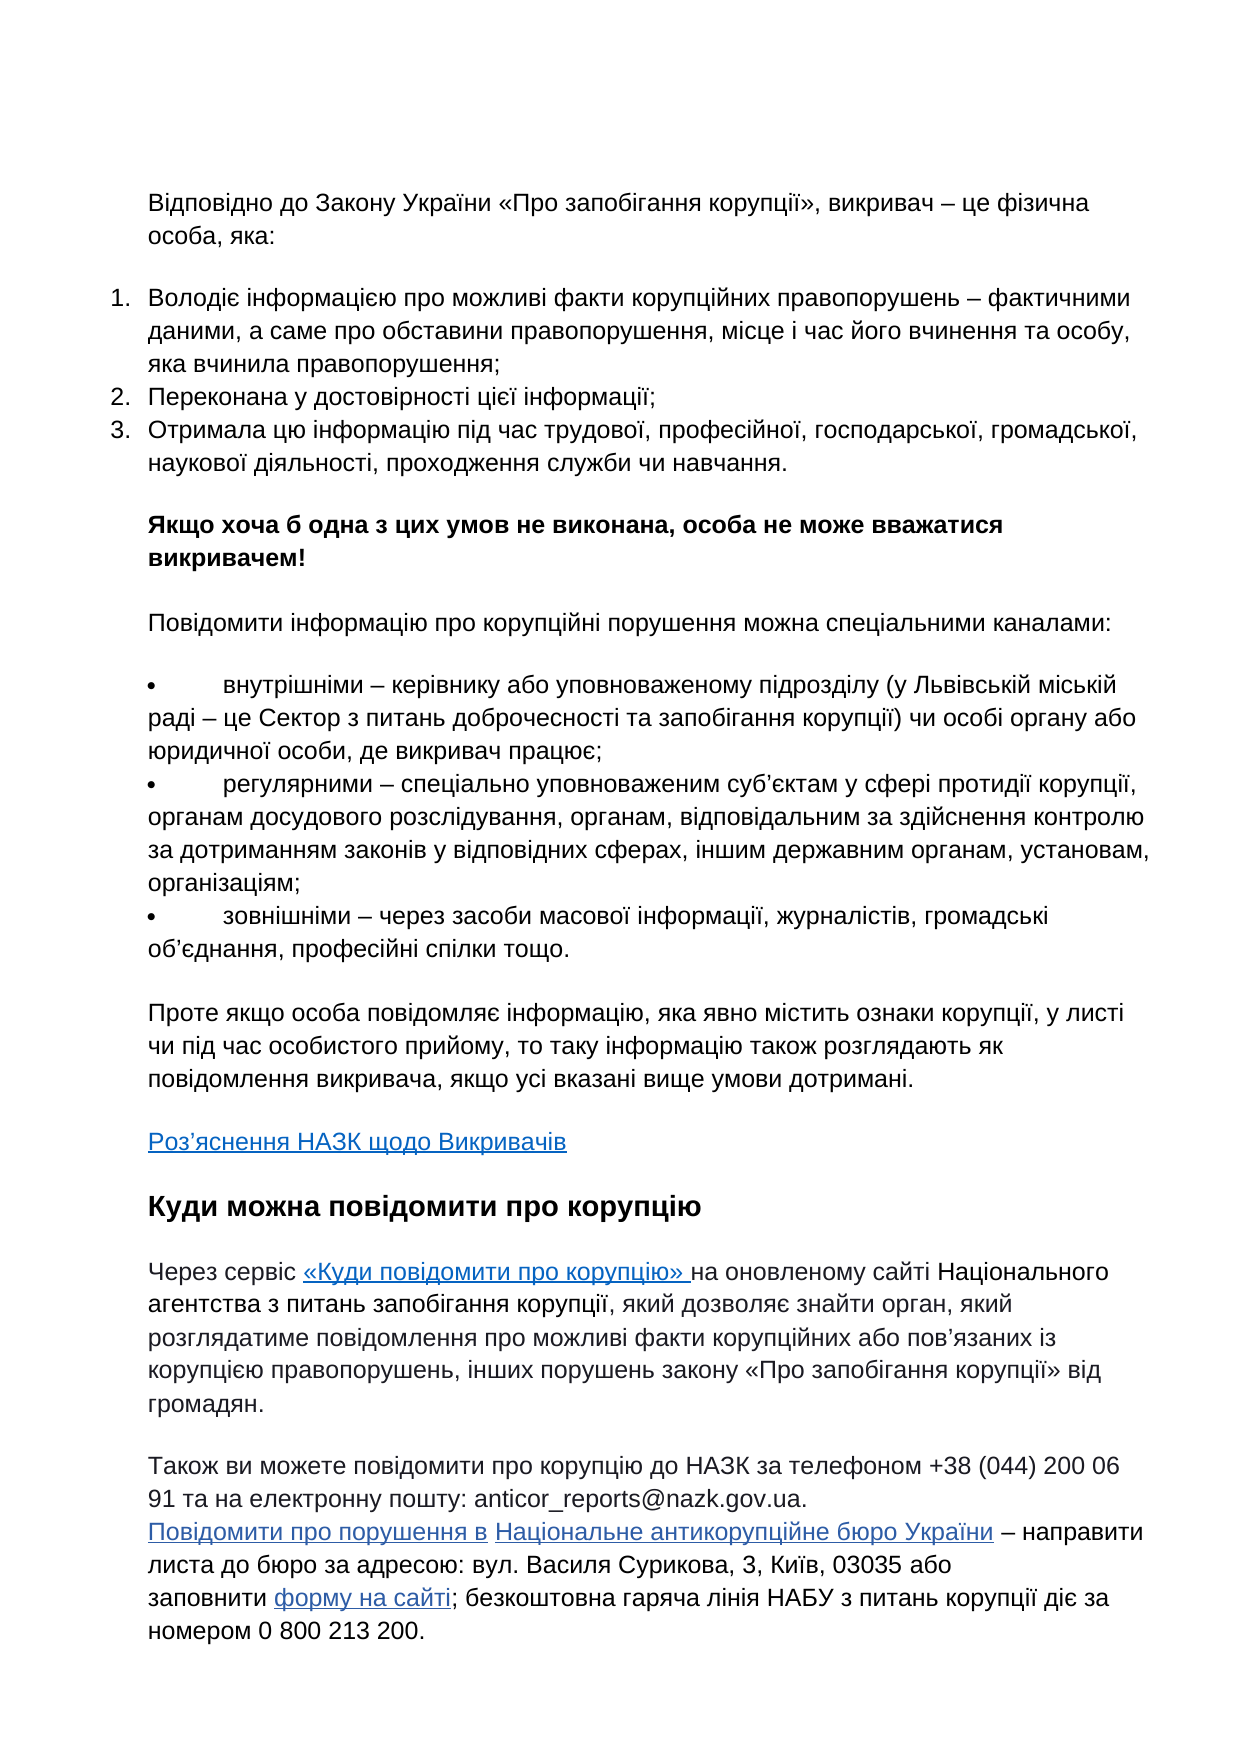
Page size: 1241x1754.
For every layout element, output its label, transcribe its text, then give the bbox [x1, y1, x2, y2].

list Володіє інформацією про можливі факти корупційних правопорушень – фактичними даними, а саме про обставини правопорушення, місце і час його вчинення та особу, яка вчинила правопорушення; [110, 283, 1152, 378]
list Отримала цю інформацію під час трудової, професійної, господарської, громадської, наукової діяльності, проходження служби чи навчання. [110, 415, 1152, 477]
text Якщо хоча б одна з цих умов не виконана, особа не може вважатися викривачем! [148, 510, 1152, 572]
list Переконана у достовірності цієї інформації; [110, 382, 1152, 411]
text Також ви можете повідомити про корупцію до НАЗК за телефоном +38 (044) 200 06 91 та на електронну пошту: anticor_reports@nazk.gov.ua. [148, 1451, 1152, 1512]
list внутрішніми – керівнику або уповноваженому підрозділу (у Львівській міській раді – це Сектор з питань доброчесності та запобігання корупції) чи особі органу або юридичної особи, де викривач працює; [148, 670, 1152, 765]
text Повідомити інформацію про корупційні порушення можна спеціальними каналами: [148, 608, 1152, 636]
text Відповідно до Закону України «Про запобігання корупції», викривач – це фізична особа, яка: [148, 188, 1152, 250]
list регулярними – спеціально уповноваженим суб’єктам у сфері протидії корупції, органам досудового розслідування, органам, відповідальним за здійснення контролю за дотриманням законів у відповідних сферах, іншим державним органам, установам, організаціям; [148, 769, 1152, 897]
text Через сервіс «Куди повідомити про корупцію» на оновленому сайті Національного агентства з питань запобігання корупції, який дозволяє знайти орган, який розглядатиме повідомлення про можливі факти корупційних або пов’язаних із корупцією правопорушень, інших порушень закону «Про запобігання корупції» від громадян. [148, 1256, 1152, 1417]
text Роз’яснення НАЗК щодо Викривачів [148, 1127, 1152, 1155]
text Проте якщо особа повідомляє інформацію, яка явно містить ознаки корупції, у листі чи під час особистого прийому, то таку інформацію також розглядають як повідомлення викривача, якщо усі вказані вище умови дотримані. [148, 998, 1152, 1093]
text Повідомити про порушення в Національне антикорупційне бюро України – направити листа до бюро за адресою: вул. Василя Сурикова, 3, Київ, 03035 або заповнити форму на сайті; безкоштовна гаряча лінія НАБУ з питань корупції діє за номером 0 800 213 200. [148, 1517, 1152, 1644]
text Куди можна повідомити про корупцію [148, 1189, 1152, 1222]
list зовнішніми – через засоби масової інформації, журналістів, громадські об’єднання, професійні спілки тощо. [148, 901, 1152, 963]
